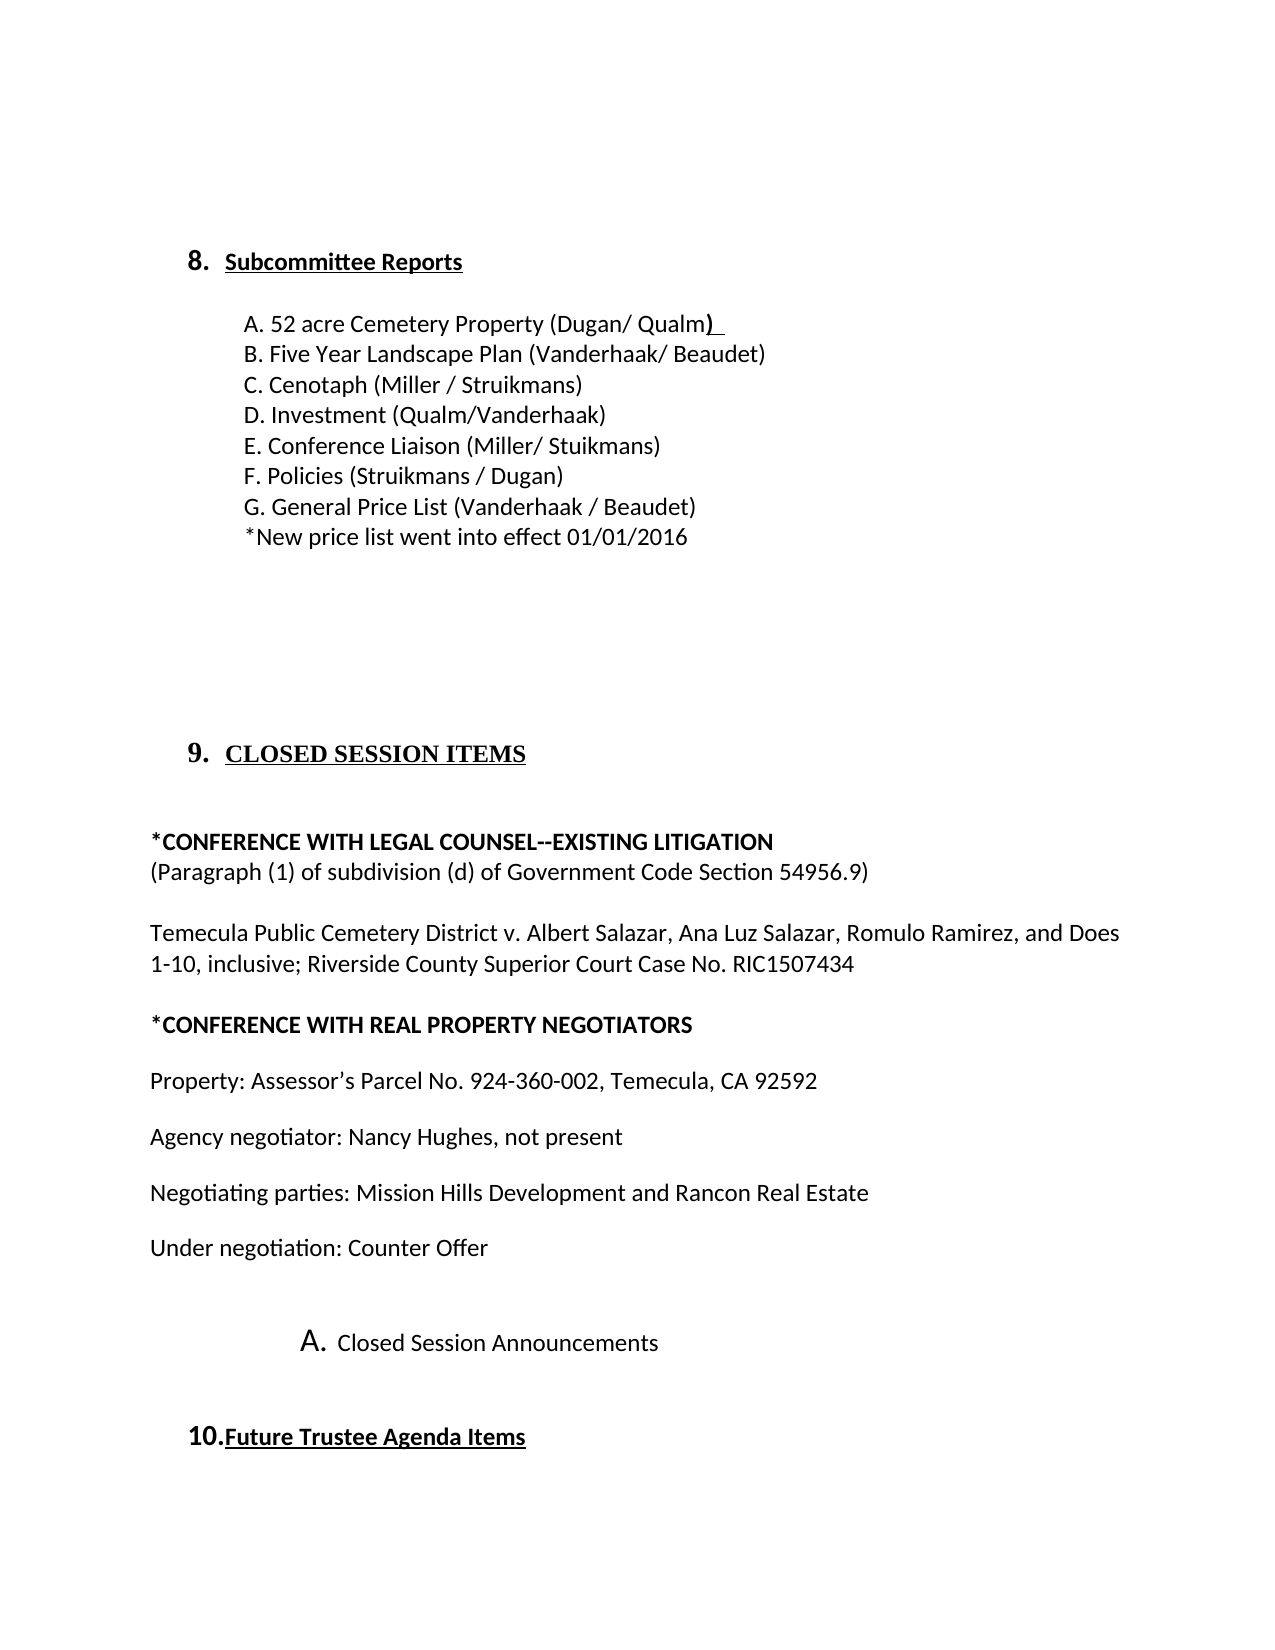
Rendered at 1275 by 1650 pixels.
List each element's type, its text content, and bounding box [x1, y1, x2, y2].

list CLOSED SESSION ITEMS [187, 735, 1125, 768]
text G. General Price List (Vanderhaak / Beaudet) [244, 491, 1125, 521]
text D. Investment (Qualm/Vanderhaak) [244, 399, 1125, 430]
list Closed Session Announcements [300, 1319, 1125, 1359]
text *New price list went into effect 01/01/2016 [244, 521, 1125, 552]
text (Paragraph (1) of subdivision (d) of Government Code Section 54956.9) [150, 857, 1125, 887]
text A. 52 acre Cemetery Property (Dugan/ Qualm) [244, 308, 1125, 338]
text Property: Assessor’s Parcel No. 924-360-002, Temecula, CA 92592 [150, 1065, 1125, 1096]
text F. Policies (Struikmans / Dugan) [244, 460, 1125, 491]
text *CONFERENCE WITH REAL PROPERTY NEGOTIATORS [150, 1009, 1125, 1040]
text *CONFERENCE WITH LEGAL COUNSEL--EXISTING LITIGATION [150, 826, 1125, 857]
text Under negotiation: Counter Offer [150, 1232, 1125, 1263]
text Agency negotiator: Nancy Hughes, not present [150, 1121, 1125, 1151]
text Negotiating parties: Mission Hills Development and Rancon Real Estate [150, 1177, 1125, 1207]
text E. Conference Liaison (Miller/ Stuikmans) [244, 430, 1125, 460]
list Subcommittee Reports [187, 242, 1125, 277]
text Temecula Public Cemetery District v. Albert Salazar, Ana Luz Salazar, Romulo Ramirez, and Does 1-10, inclusive; Riverside County Superior Court Case No. RIC1507434 [150, 918, 1125, 979]
list Future Trustee Agenda Items [187, 1417, 1125, 1453]
text B. Five Year Landscape Plan (Vanderhaak/ Beaudet) [244, 338, 1125, 369]
text C. Cenotaph (Miller / Struikmans) [244, 369, 1125, 399]
